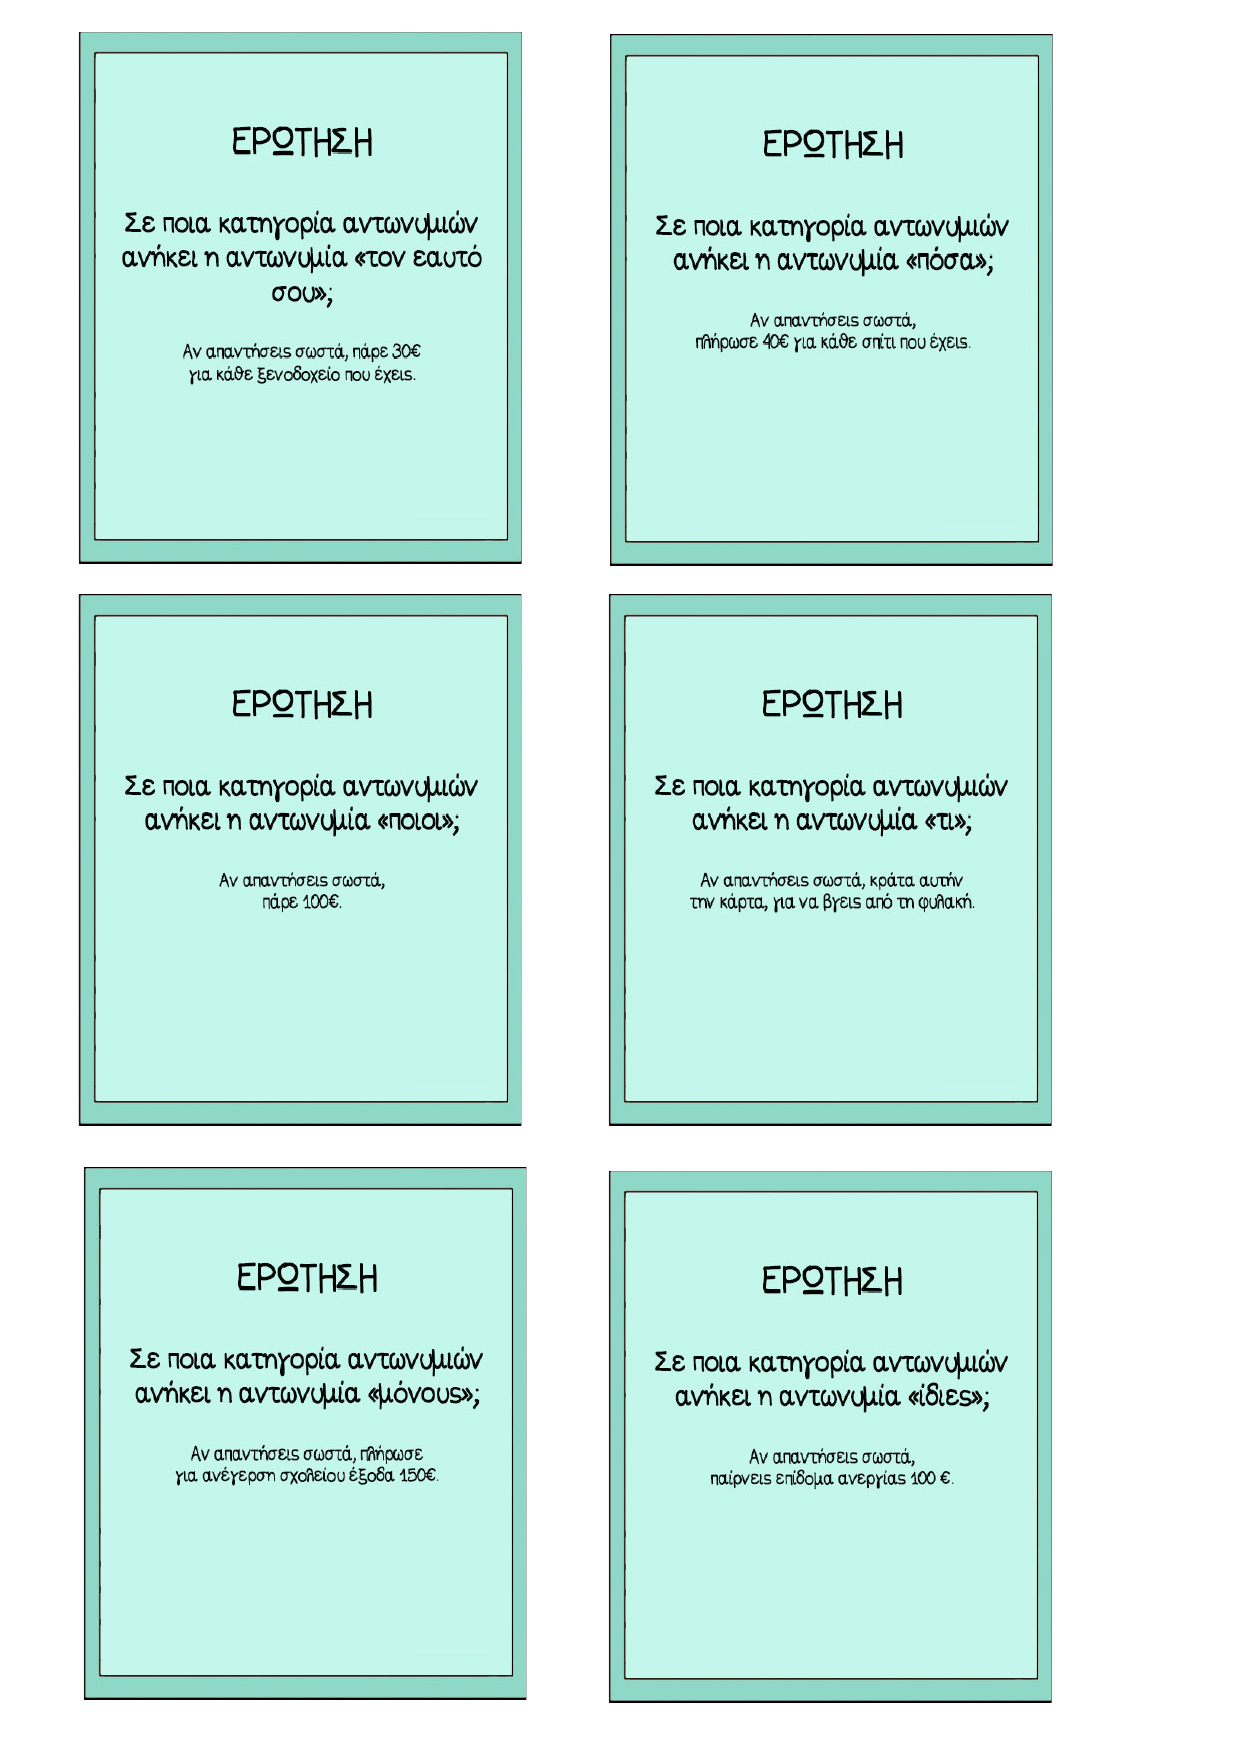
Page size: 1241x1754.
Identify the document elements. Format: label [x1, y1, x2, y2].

picture [78, 32, 522, 564]
picture [78, 594, 522, 1126]
picture [83, 1167, 527, 1700]
picture [608, 594, 1052, 1126]
picture [610, 34, 1053, 566]
picture [608, 1171, 1052, 1703]
